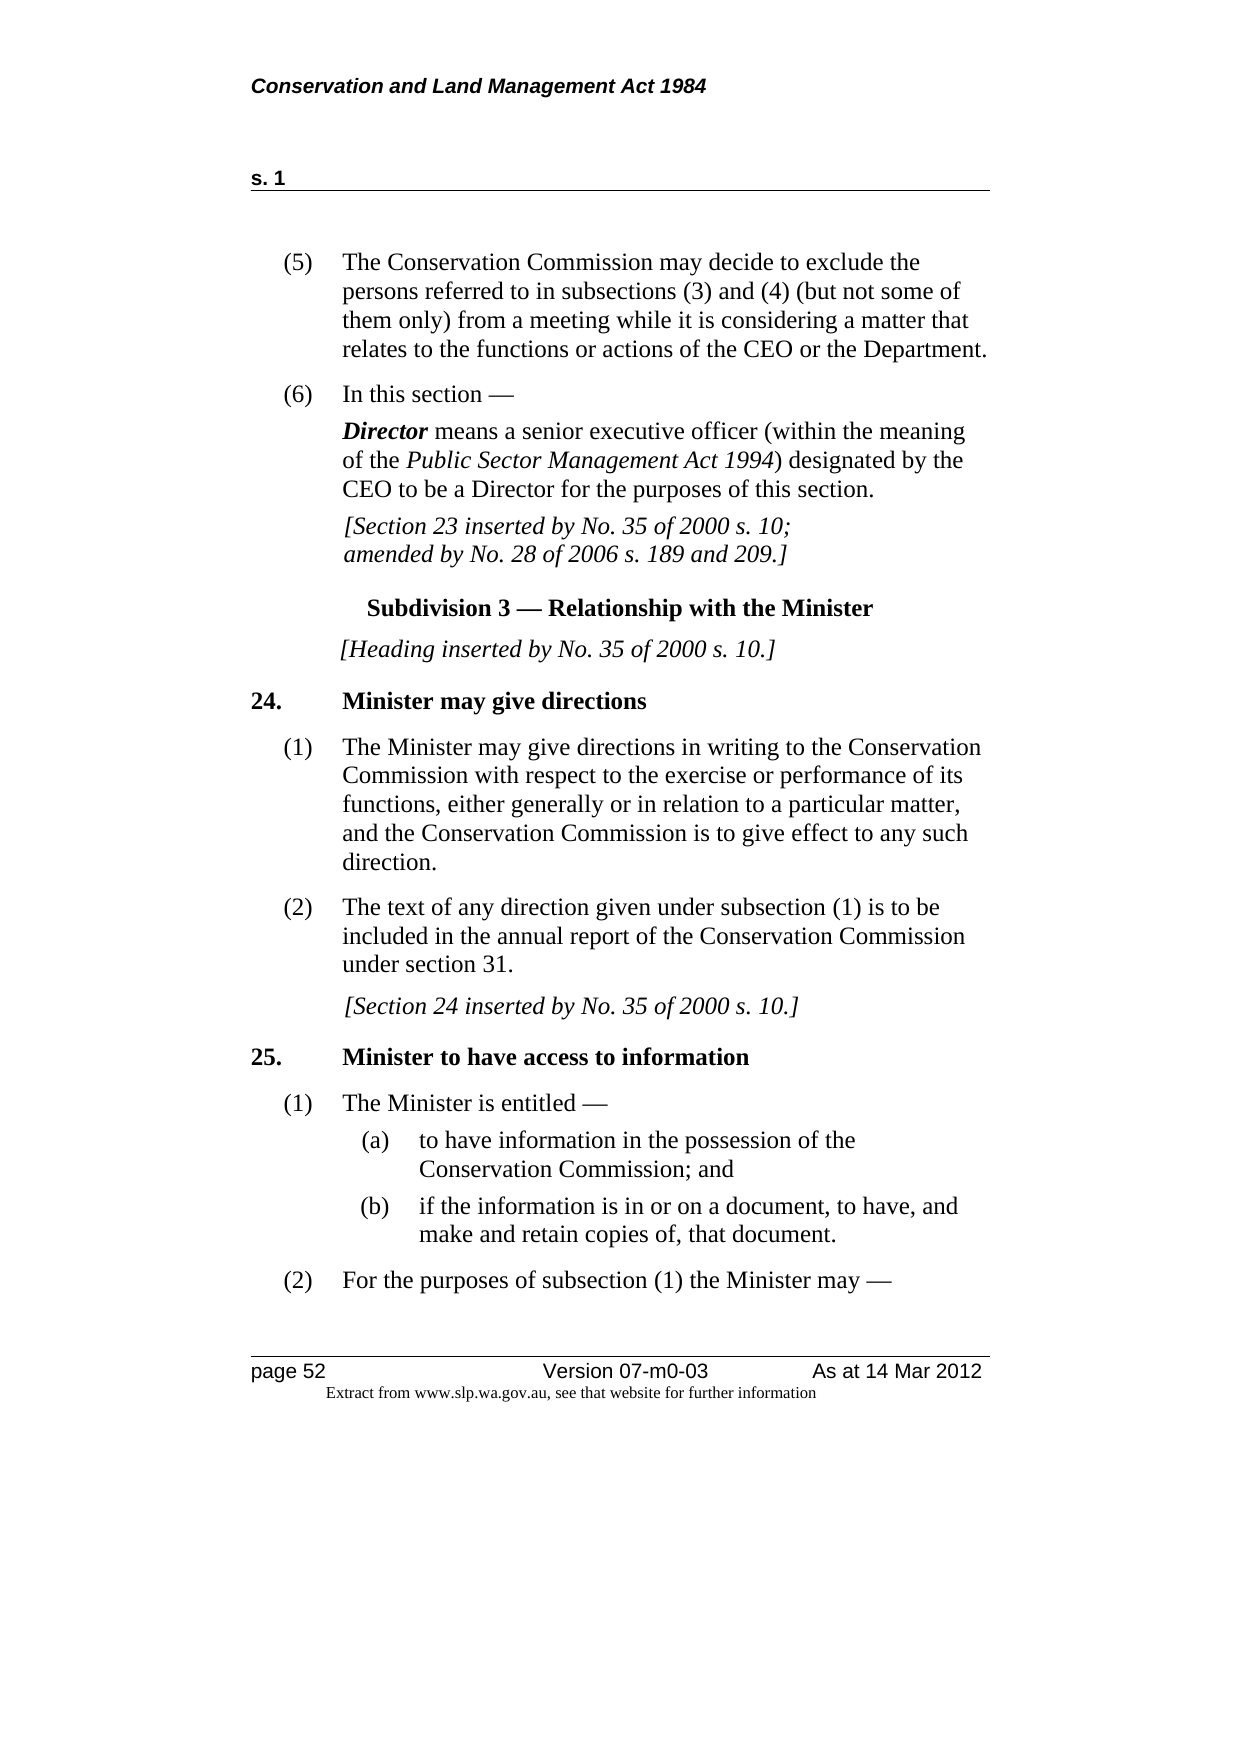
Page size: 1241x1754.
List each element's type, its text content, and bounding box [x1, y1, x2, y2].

text (1) The Minister may give directions in writing to the Conservation Commission with respect to the exercise or performance of its functions, either generally or in relation to a particular matter, and the Conservation Commission is to give effect to any such direction. [251, 732, 990, 875]
text (1) The Minister is entitled — [251, 1088, 990, 1117]
subtitle 25. Minister to have access to information [251, 1042, 990, 1071]
text [Section 23 inserted by No. 35 of 2000 s. 10; amended by No. 28 of 2006 s. 189 and 209.] [251, 511, 872, 568]
text (6) In this section — [251, 379, 990, 408]
text (5) The Conservation Commission may decide to exclude the persons referred to in subsections (3) and (4) (but not some of them only) from a meeting while it is considering a matter that relates to the functions or actions of the CEO or the Department. [251, 247, 990, 362]
subtitle 24. Minister may give directions [251, 686, 990, 715]
subtitle Subdivision 3 — Relationship with the Minister [251, 593, 990, 622]
text Director means a senior executive officer (within the meaning of the Public Sector Management Act 1994) designated by the CEO to be a Director for the purposes of this section. [251, 416, 990, 502]
subtitle [Heading inserted by No. 35 of 2000 s. 10.] [251, 634, 990, 663]
text (a) to have information in the possession of the Conservation Commission; and [251, 1125, 990, 1182]
text [Section 24 inserted by No. 35 of 2000 s. 10.] [251, 991, 990, 1019]
text (2) The text of any direction given under subsection (1) is to be included in the annual report of the Conservation Commission under section 31. [251, 892, 990, 978]
text (2) For the purposes of subsection (1) the Minister may — [251, 1265, 990, 1294]
text (b) if the information is in or on a document, to have, and make and retain copies of, that document. [251, 1191, 990, 1248]
